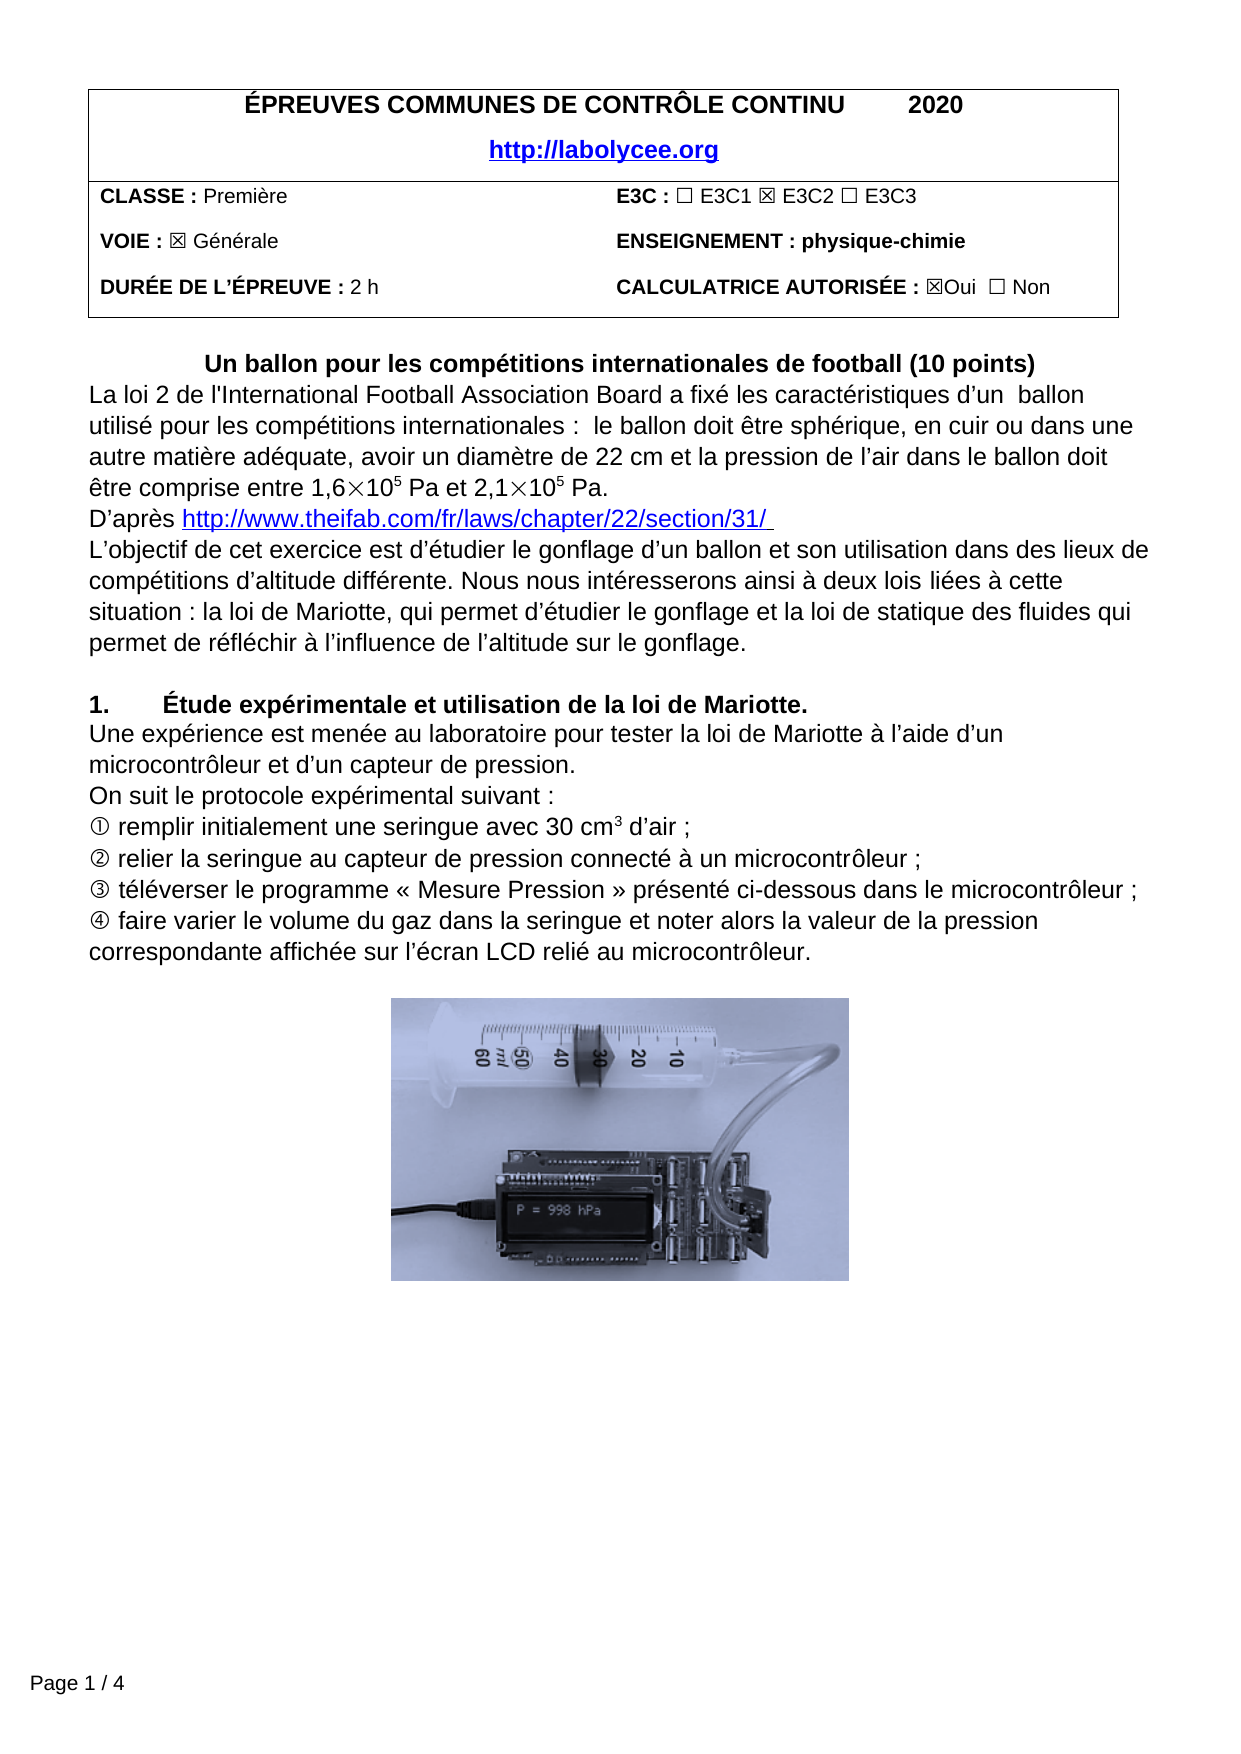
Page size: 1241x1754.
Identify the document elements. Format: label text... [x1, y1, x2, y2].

text remplir initialement une seringue avec 30 cm3 d’air ; [89, 812, 1152, 841]
text D’après http://www.theifab.com/fr/laws/chapter/22/section/31/ [89, 504, 1152, 533]
table_header ÉPREUVES COMMUNES DE CONTRÔLE CONTINU 2020 http://labolycee.org [89, 90, 1118, 181]
text téléverser le programme « Mesure Pression » présenté ci-dessous dans le microcontrôleur ; [89, 875, 1152, 903]
text relier la seringue au capteur de pression connecté à un microcontrôleur ; [89, 843, 1152, 872]
table_cell CLASSE : Première E3C : E3C1 E3C2 E3C3 VOIE : Générale ENSEIGNEMENT : physique-chimie DURÉE DE L’ÉPREUVE : 2 h CALCULATRICE AUTORISÉE : Oui Non [89, 182, 1118, 317]
list Étude expérimentale et utilisation de la loi de Mariotte. [89, 691, 1152, 719]
text Une expérience est menée au laboratoire pour tester la loi de Mariotte à l’aide d’un microcontrôleur et d’un capteur de pression. [89, 719, 1152, 779]
text On suit le protocole expérimental suivant : [89, 781, 1152, 810]
text faire varier le volume du gaz dans la seringue et noter alors la valeur de la pression correspondante affichée sur l’écran LCD relié au microcontrôleur. [89, 906, 1152, 966]
text Un ballon pour les compétitions internationales de football (10 points) [89, 349, 1152, 378]
text L’objectif de cet exercice est d’étudier le gonflage d’un ballon et son utilisation dans des lieux de compétitions d’altitude différente. Nous nous intéresserons ainsi à deux lois liées à cette situation : la loi de Mariotte, qui permet d’étudier le gonflage et la loi de statique des fluides qui permet de réfléchir à l’influence de l’altitude sur le gonflage. [89, 535, 1152, 657]
text La loi 2 de l'International Football Association Board a fixé les caractéristiques d’un ballon utilisé pour les compétitions internationales : le ballon doit être sphérique, en cuir ou dans une autre matière adéquate, avoir un diamètre de 22 cm et la pression de l’air dans le ballon doit être comprise entre 1,6105 Pa et 2,1105 Pa. [89, 380, 1152, 502]
